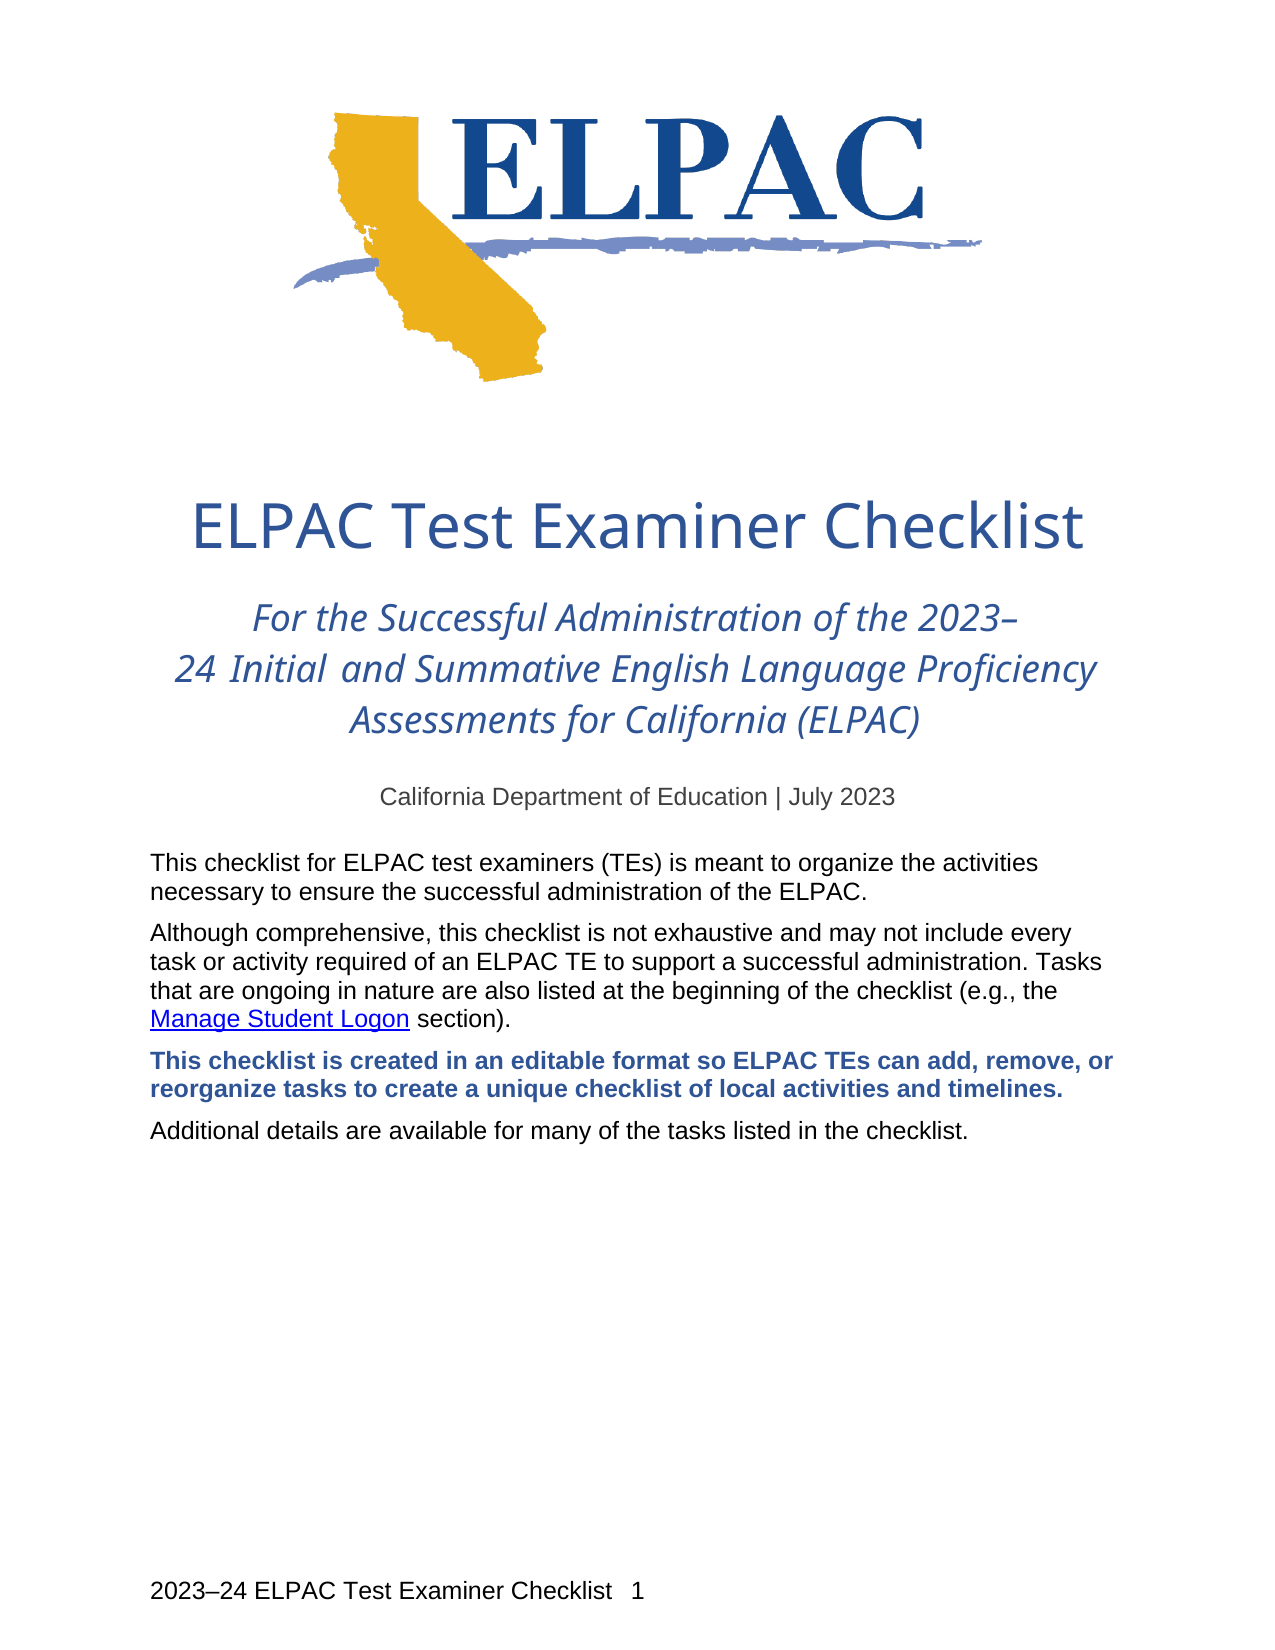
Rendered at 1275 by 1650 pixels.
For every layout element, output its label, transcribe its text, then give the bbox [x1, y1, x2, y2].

text This checklist for ELPAC test examiners (TEs) is meant to organize the activities necessary to ensure the successful administration of the ELPAC. [150, 848, 1125, 906]
text California Department of Education | July 2023 [150, 782, 1125, 811]
text Although comprehensive, this checklist is not exhaustive and may not include every task or activity required of an ELPAC TE to support a successful administration. Tasks that are ongoing in nature are also listed at the beginning of the checklist (e.g., the Manage Student Logon section). [150, 918, 1125, 1033]
subtitle ELPAC Test Examiner Checklist [150, 481, 1125, 566]
picture [293, 112, 982, 382]
text For the Successful Administration of the 2023–‍24 Initial and Summative English Language Proficiency Assessments for California (ELPAC) [150, 591, 1125, 744]
text This checklist is created in an editable format so ELPAC TEs can add, remove, or reorganize tasks to create a unique checklist of local activities and timelines. [150, 1046, 1125, 1103]
text Additional details are available for many of the tasks listed in the checklist. [150, 1116, 1125, 1144]
